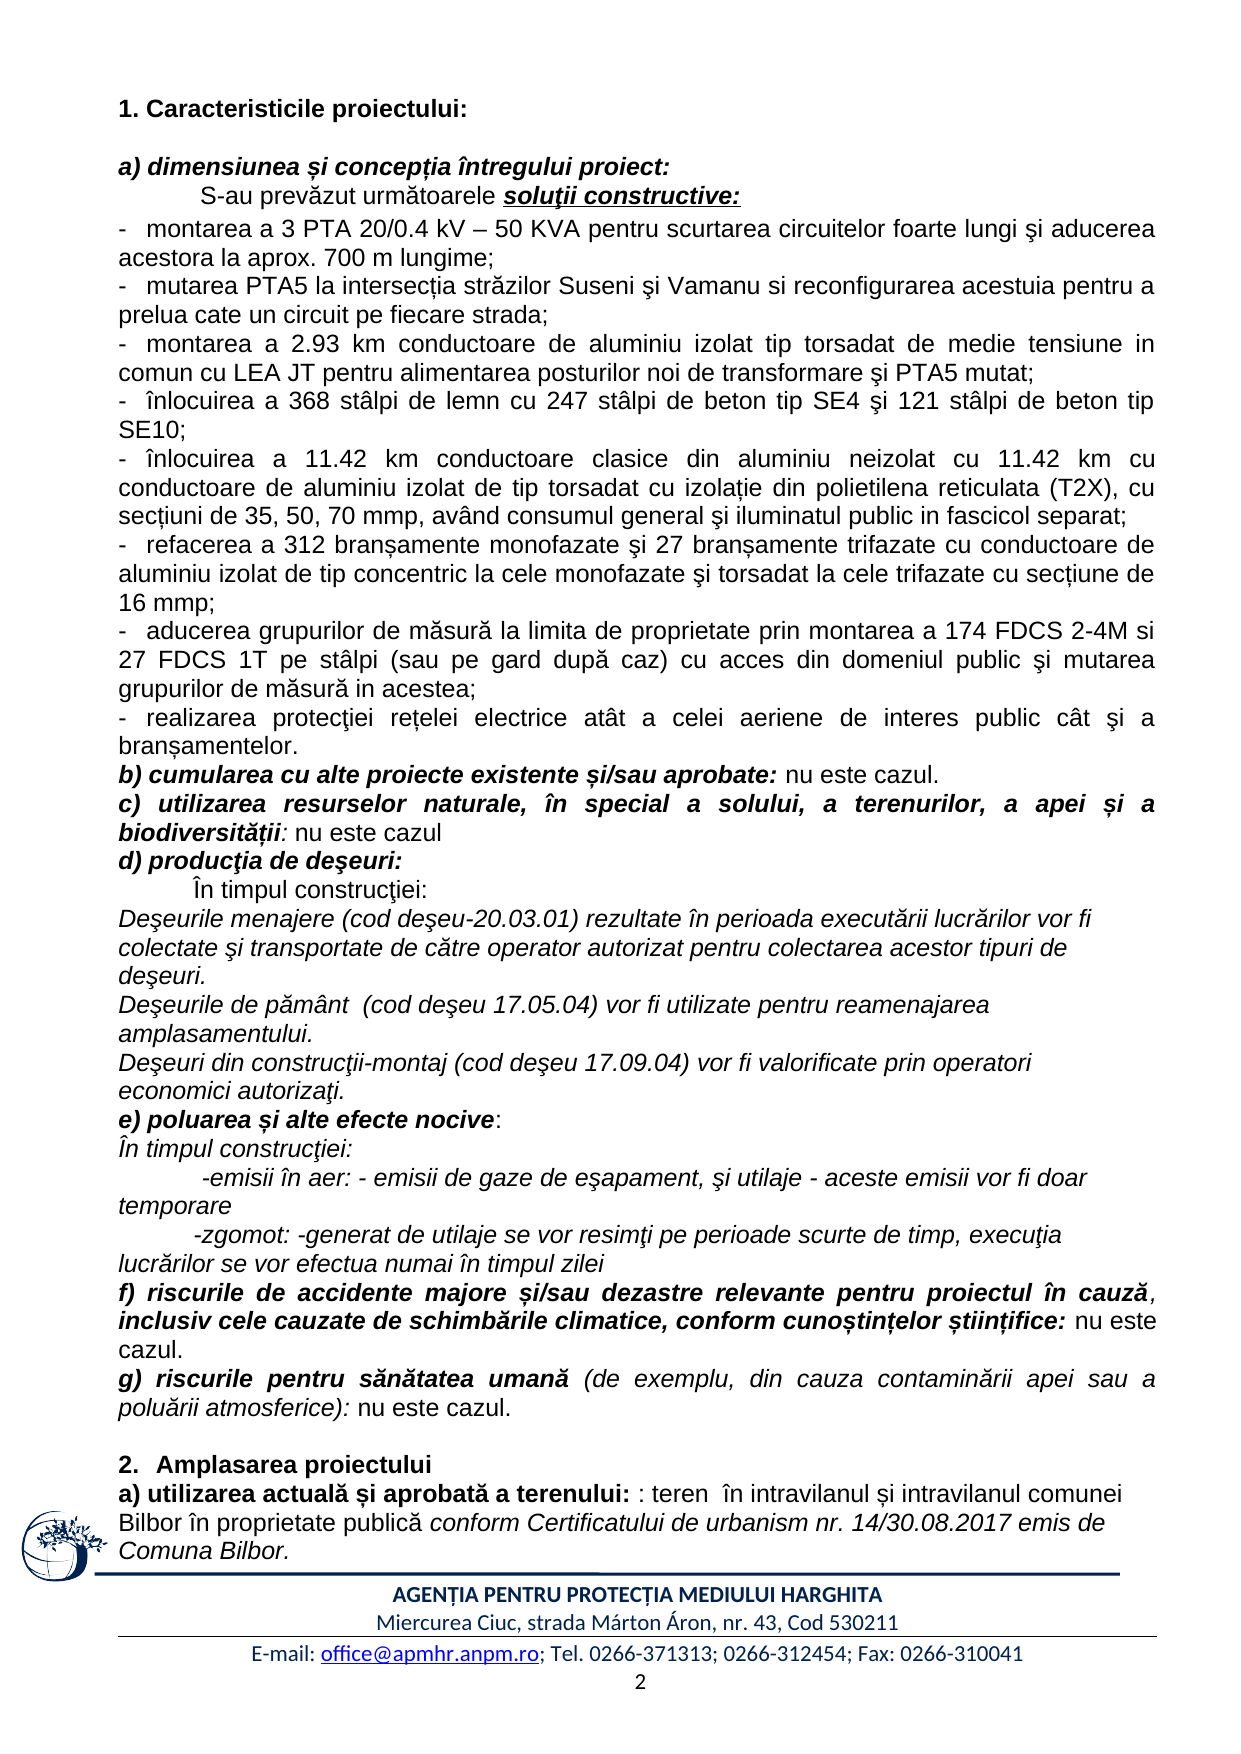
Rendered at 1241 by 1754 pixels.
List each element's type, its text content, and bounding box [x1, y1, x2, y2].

text e) poluarea și alte efecte nocive: [118, 1105, 1157, 1134]
text Deşeuri din construcţii-montaj (cod deşeu 17.09.04) vor fi valorificate prin operatori economici autorizaţi. [118, 1047, 1121, 1105]
list înlocuirea a 368 stâlpi de lemn cu 247 stâlpi de beton tip SE4 şi 121 stâlpi de beton tip SE10; [118, 386, 1157, 444]
text f) riscurile de accidente majore și/sau dezastre relevante pentru proiectul în cauză, inclusiv cele cauzate de schimbările climatice, conform cunoștințelor științifice: nu este cazul. [118, 1277, 1157, 1364]
text a) dimensiunea și concepția întregului proiect: [118, 152, 1157, 181]
list mutarea PTA5 la intersecția străzilor Suseni şi Vamanu si reconfigurarea acestuia pentru a prelua cate un circuit pe fiecare strada; [118, 271, 1157, 329]
text În timpul construcţiei: [118, 1134, 1121, 1162]
list aducerea grupurilor de măsură la limita de proprietate prin montarea a 174 FDCS 2-4M si 27 FDCS 1T pe stâlpi (sau pe gard după caz) cu acces din domeniul public şi mutarea grupurilor de măsură in acestea; [118, 616, 1157, 702]
text c) utilizarea resurselor naturale, în special a solului, a terenurilor, a apei și a biodiversității: nu este cazul [118, 789, 1157, 846]
list înlocuirea a conductoare clasice din aluminiu neizolat cu cu conductoare de aluminiu izolat de tip torsadat cu izolație din polietilena reticulata (T2X), cu secțiuni de 35, 50, 70 mmp, având consumul general şi iluminatul public in fascicol separat; [118, 444, 1157, 530]
text b) cumularea cu alte proiecte existente și/sau aprobate: nu este cazul. [118, 760, 1157, 789]
list realizarea protecţiei rețelei electrice atât a celei aeriene de interes public cât şi a branșamentelor. [118, 702, 1157, 760]
text Deşeurile menajere (cod deşeu-20.03.01) rezultate în perioada executării lucrărilor vor fi colectate şi transportate de către operator autorizat pentru colectarea acestor tipuri de deşeuri. [118, 904, 1121, 990]
list Amplasarea proiectului [118, 1450, 1121, 1479]
text În timpul construcţiei: [155, 875, 1121, 904]
list montarea a 3 PTA 20/0.4 kV – 50 KVA pentru scurtarea circuitelor foarte lungi şi aducerea acestora la aprox. lungime; [118, 214, 1157, 271]
text S-au prevăzut următoarele soluţii constructive: [118, 181, 1157, 209]
text -zgomot: -generat de utilaje se vor resimţi pe perioade scurte de timp, execuţia lucrărilor se vor efectua numai în timpul zilei [118, 1220, 1121, 1277]
text 1. Caracteristicile proiectului: [118, 94, 1157, 123]
text a) utilizarea actuală și aprobată a terenului: : teren în intravilanul și intravilanul comunei Bilbor în proprietate publică conform Certificatului de urbanism nr. 14/30.08.2017 emis de Comuna Bilbor. [118, 1479, 1163, 1565]
text g) riscurile pentru sănătatea umană (de exemplu, din cauza contaminării apei sau a poluării atmosferice): nu este cazul. [118, 1364, 1157, 1421]
text d) producţia de deşeuri: [118, 846, 1157, 875]
text -emisii în aer: - emisii de gaze de eşapament, şi utilaje - aceste emisii vor fi doar temporare [118, 1162, 1121, 1220]
list refacerea a 312 branșamente monofazate şi 27 branșamente trifazate cu conductoare de aluminiu izolat de tip concentric la cele monofazate şi torsadat la cele trifazate cu secțiune de 16 mmp; [118, 530, 1157, 616]
text Deşeurile de pământ (cod deşeu 17.05.04) vor fi utilizate pentru reamenajarea amplasamentului. [118, 990, 1121, 1047]
list montarea a conductoare de aluminiu izolat tip torsadat de medie tensiune in comun cu LEA JT pentru alimentarea posturilor noi de transformare şi PTA5 mutat; [118, 329, 1157, 386]
